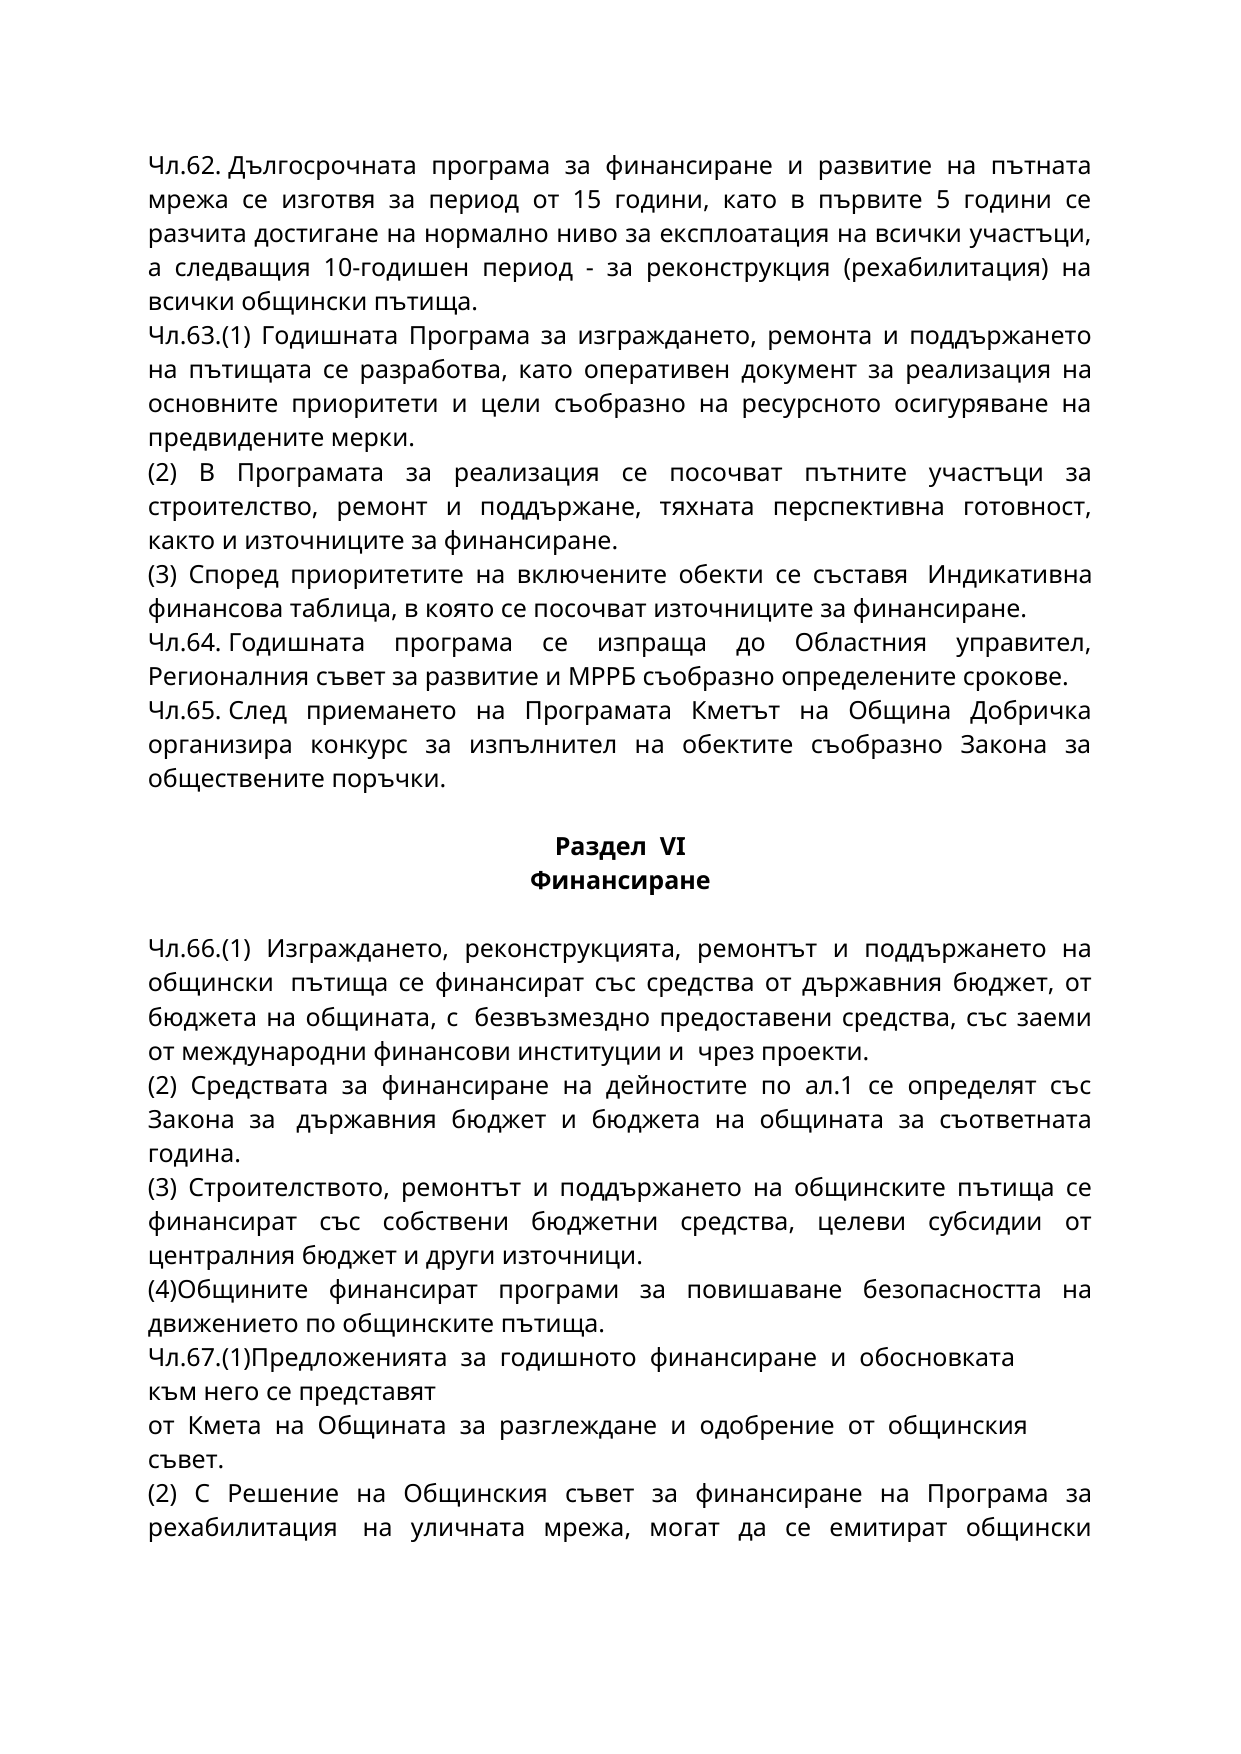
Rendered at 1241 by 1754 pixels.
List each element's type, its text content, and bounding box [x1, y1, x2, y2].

text съвет. [148, 1442, 1093, 1476]
text Раздел VІ [148, 829, 1093, 863]
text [148, 1476, 1093, 1544]
text Финансиране [148, 863, 1093, 897]
text към него се представят [148, 1374, 1093, 1408]
text (4)Общините финансират програми за повишаване безопасността на движението по общинските пътища. [148, 1272, 1093, 1340]
text Чл.64. Годишната програма се изпраща до Областния управител, Регионалния съвет за развитие и МРРБ съобразно определените срокове. [148, 624, 1093, 693]
text Чл.67.(1)Предложенията за годишното финансиране и обосновката [148, 1340, 1093, 1374]
text Чл.63.(1) Годишната Програма за изграждането, ремонта и поддържането на пътищата се разработва, като оперативен документ за реализация на основните приоритети и цели съобразно на ресурсното осигуряване на предвидените мерки. [148, 318, 1093, 454]
text (3) Според приоритетите на включените обекти се съставя Индикативна финансова таблица, в която се посочват източниците за финансиране. [148, 556, 1093, 624]
text от Кмета на Общината за разглеждане и одобрение от общинския [148, 1408, 1093, 1442]
text (2) Средствата за финансиране на дейностите по ал.1 се определят със Закона за държавния бюджет и бюджета на общината за съответната година. [148, 1067, 1093, 1169]
text (2) В Програмата за реализация се посочват пътните участъци за строителство, ремонт и поддържане, тяхната перспективна готовност, както и източниците за финансиране. [148, 454, 1093, 556]
text (3) Строителството, ремонтът и поддържането на общинските пътища се финансират със собствени бюджетни средства, целеви субсидии от централния бюджет и други източници. [148, 1169, 1093, 1272]
text Чл.66.(1) Изграждането, реконструкцията, ремонтът и поддържането на общински пътища се финансират със средства от държавния бюджет, от бюджета на общината, с безвъзмездно предоставени средства, със заеми от международни финансови институции и чрез проекти. [148, 931, 1093, 1067]
text Чл.65. След приемането на Програмата Кметът на Община Добричка организира конкурс за изпълнител на обектите съобразно Закона за обществените поръчки. [148, 693, 1093, 795]
text Чл.62. Дългосрочната програма за финансиране и развитие на пътната мрежа се изготвя за период от 15 години, като в първите 5 години се разчита достигане на нормално ниво за експлоатация на всички участъци, а следващия 10-годишен период - за реконструкция (рехабилитация) на всички общински пътища. [148, 148, 1093, 318]
